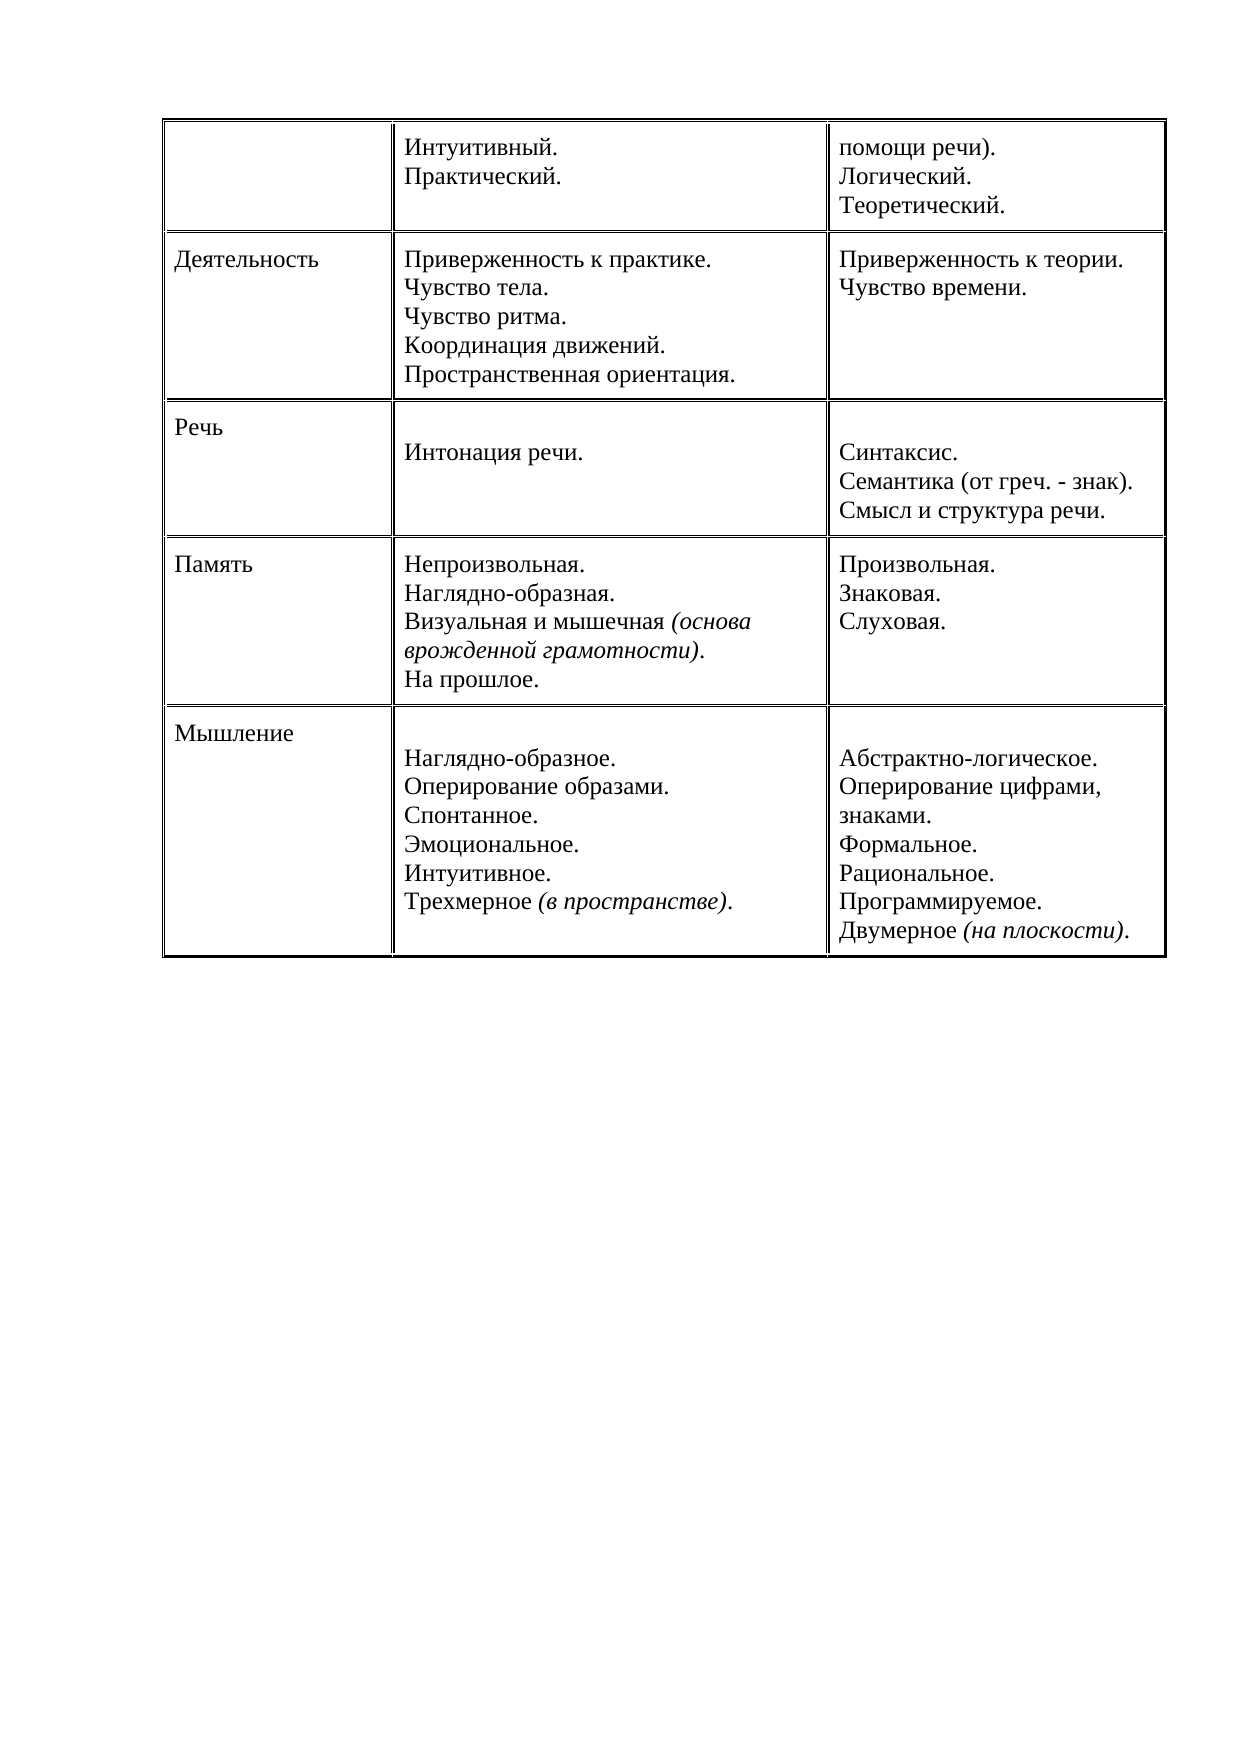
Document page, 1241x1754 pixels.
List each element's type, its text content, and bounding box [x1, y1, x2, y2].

table_cell Приверженность к теории. Чувство времени. [830, 230, 1165, 398]
table_cell Произвольная. Знаковая. Слуховая. [828, 535, 1166, 703]
table_cell Деятельность [165, 230, 391, 398]
table_cell Речь [165, 398, 391, 535]
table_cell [828, 122, 1164, 229]
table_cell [393, 120, 828, 229]
table_cell Наглядно-образное. Оперирование образами. Спонтанное. Эмоциональное. Интуитивное. Трехмерное (в пространстве). [393, 704, 828, 955]
table_cell Интонация речи. [395, 402, 826, 535]
table_cell Память [163, 535, 393, 703]
table_cell Абстрактно-логическое. Оперирование цифрами, знаками. Формальное. Рациональное. Программируемое. Двумерное (на плоскости). [828, 704, 1165, 955]
table_cell Непроизвольная. Наглядно-образная. Визуальная и мышечная (основа врожденной грамотности). На прошлое. [395, 538, 826, 703]
table_cell Интеллект [165, 120, 393, 229]
table_cell Мышление [165, 704, 393, 955]
table_cell Приверженность к практике. Чувство тела. Чувство ритма. Координация движений. Пространственная ориентация. [395, 233, 826, 398]
table_cell Синтаксис. Семантика (от греч. - знак). Смысл и структура речи. [830, 398, 1165, 535]
